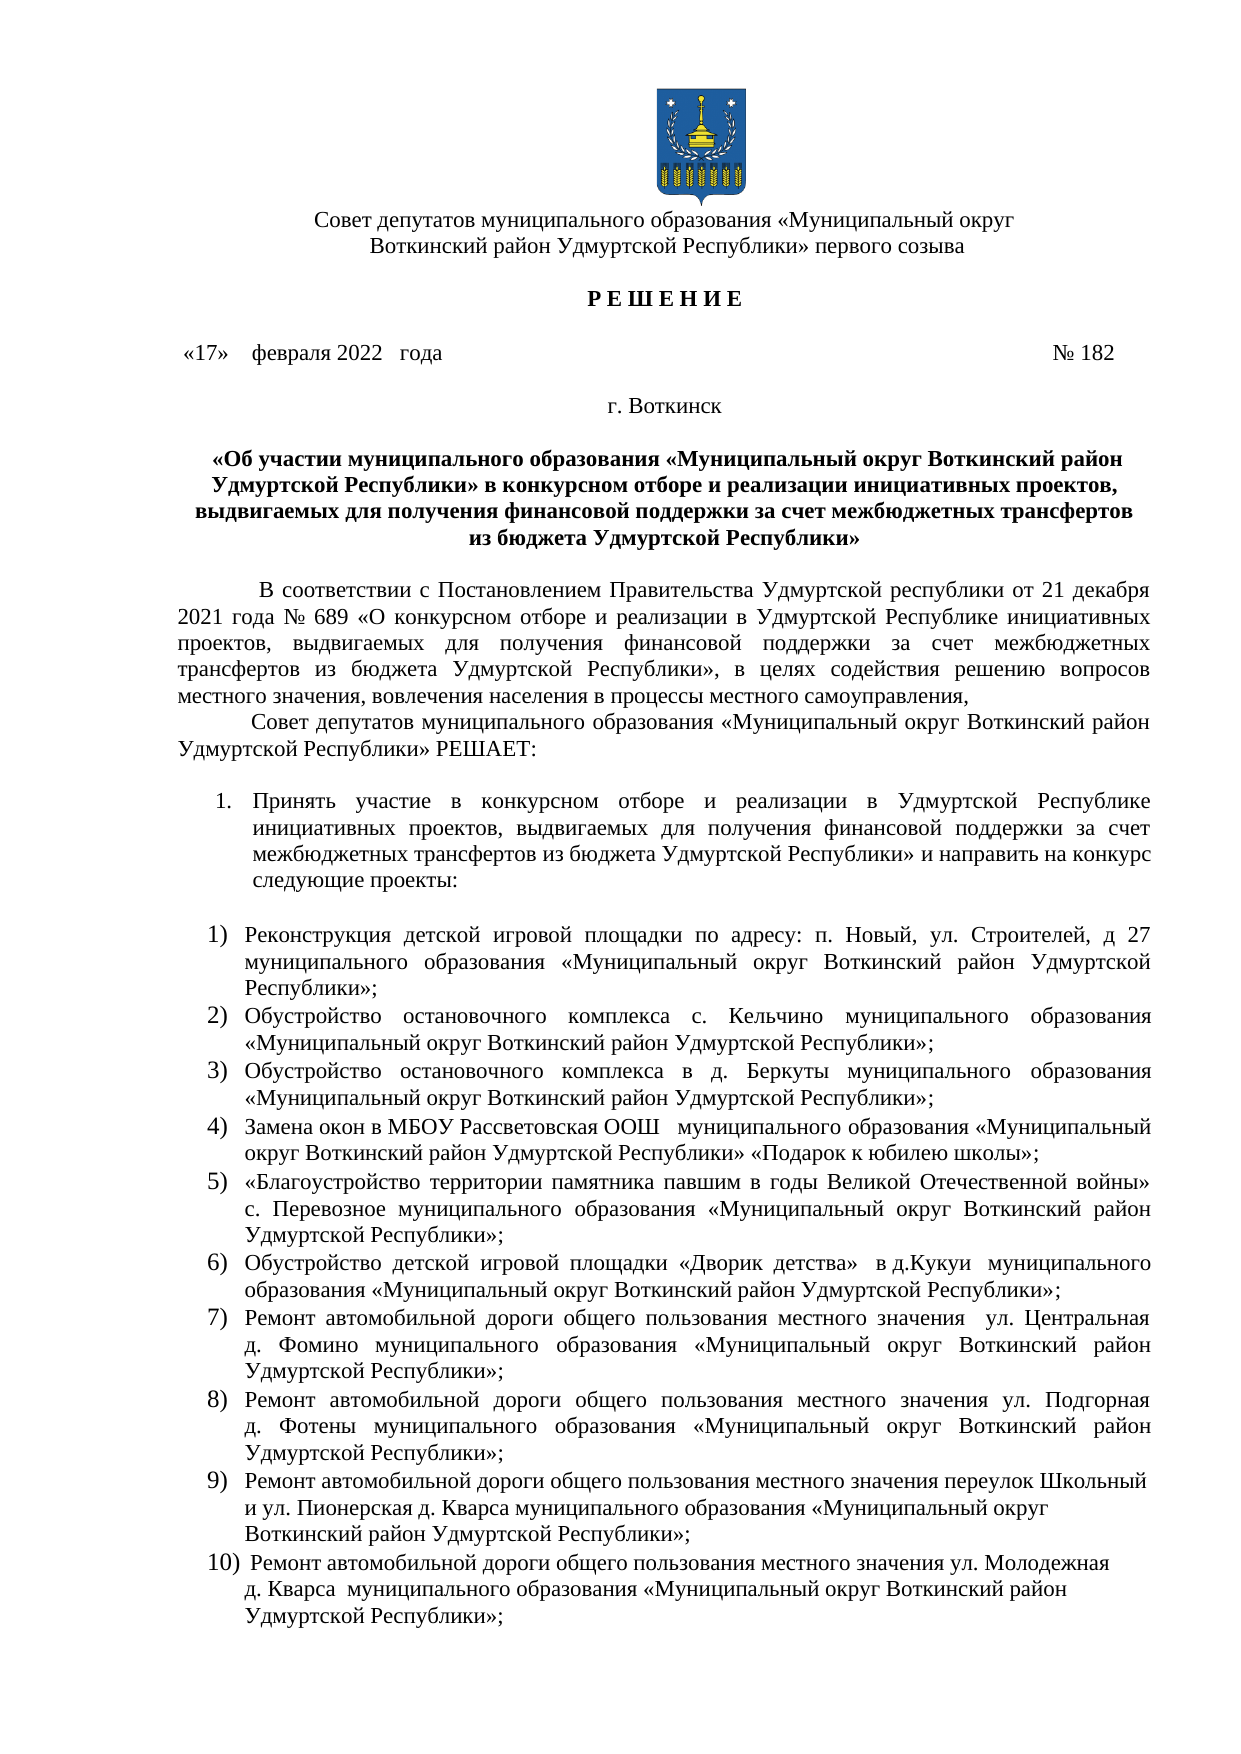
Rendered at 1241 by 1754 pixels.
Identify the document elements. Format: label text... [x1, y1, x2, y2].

list Реконструкция детской игровой площадки по адресу: п. Новый, ул. Строителей, д 27 муниципального образования «Муниципальный округ Воткинский район Удмуртской Республики»; [207, 919, 1152, 1001]
list Ремонт автомобильной дороги общего пользования местного значения ул. Центральная д. Фомино муниципального образования «Муниципальный округ Воткинский район Удмуртской Республики»; [207, 1302, 1152, 1384]
text Воткинский район Удмуртской Республики» первого созыва [177, 232, 1152, 258]
list Принять участие в конкурсном отборе и реализации в Удмуртской Республике инициативных проектов, выдвигаемых для получения финансовой поддержки за счет межбюджетных трансфертов из бюджета Удмуртской Республики» и направить на конкурс следующие проекты: [215, 787, 1152, 893]
text Совет депутатов муниципального образования «Муниципальный округ [177, 206, 1152, 232]
text В соответствии с Постановлением Правительства Удмуртской республики от 21 декабря 2021 года № 689 «О конкурсном отборе и реализации в Удмуртской Республике инициативных проектов, выдвигаемых для получения финансовой поддержки за счет межбюджетных трансфертов из бюджета Удмуртской Республики», в целях содействия решению вопросов местного значения, вовлечения населения в процессы местного самоуправления, [177, 576, 1152, 708]
list Обустройство остановочного комплекса с. Кельчино муниципального образования «Муниципальный округ Воткинский район Удмуртской Республики»; [207, 1001, 1152, 1056]
list Замена окон в МБОУ Рассветовская ООШ муниципального образования «Муниципальный округ Воткинский район Удмуртской Республики» «Подарок к юбилею школы»; [207, 1111, 1152, 1166]
text Совет депутатов муниципального образования «Муниципальный округ Воткинский район Удмуртской Республики» РЕШАЕТ: [177, 708, 1152, 761]
text из бюджета Удмуртской Республики» [177, 524, 1152, 550]
text «17» февраля 2022 года № 182 [177, 339, 1152, 366]
picture [656, 88, 746, 206]
list Ремонт автомобильной дороги общего пользования местного значения ул. Молодежная д. Кварса муниципального образования «Муниципальный округ Воткинский район Удмуртской Республики»; [207, 1547, 1152, 1628]
list Обустройство детской игровой площадки «Дворик детства» в д.Кукуи муниципального образования «Муниципальный округ Воткинский район Удмуртской Республики»; [207, 1247, 1152, 1302]
list Ремонт автомобильной дороги общего пользования местного значения ул. Подгорная д. Фотены муниципального образования «Муниципальный округ Воткинский район Удмуртской Республики»; [207, 1384, 1152, 1465]
text г. Воткинск [177, 392, 1152, 418]
text «Об участии муниципального образования «Муниципальный округ Воткинский район Удмуртской Республики» в конкурсном отборе и реализации инициативных проектов, выдвигаемых для получения финансовой поддержки за счет межбюджетных трансфертов [177, 445, 1152, 524]
text Р Е Ш Е Н И Е [177, 285, 1152, 311]
list Обустройство остановочного комплекса в д. Беркуты муниципального образования «Муниципальный округ Воткинский район Удмуртской Республики»; [207, 1056, 1152, 1111]
list «Благоустройство территории памятника павшим в годы Великой Отечественной войны» с. Перевозное муниципального образования «Муниципальный округ Воткинский район Удмуртской Республики»; [207, 1166, 1152, 1247]
list Ремонт автомобильной дороги общего пользования местного значения переулок Школьный и ул. Пионерская д. Кварса муниципального образования «Муниципальный округ Воткинский район Удмуртской Республики»; [207, 1465, 1152, 1547]
